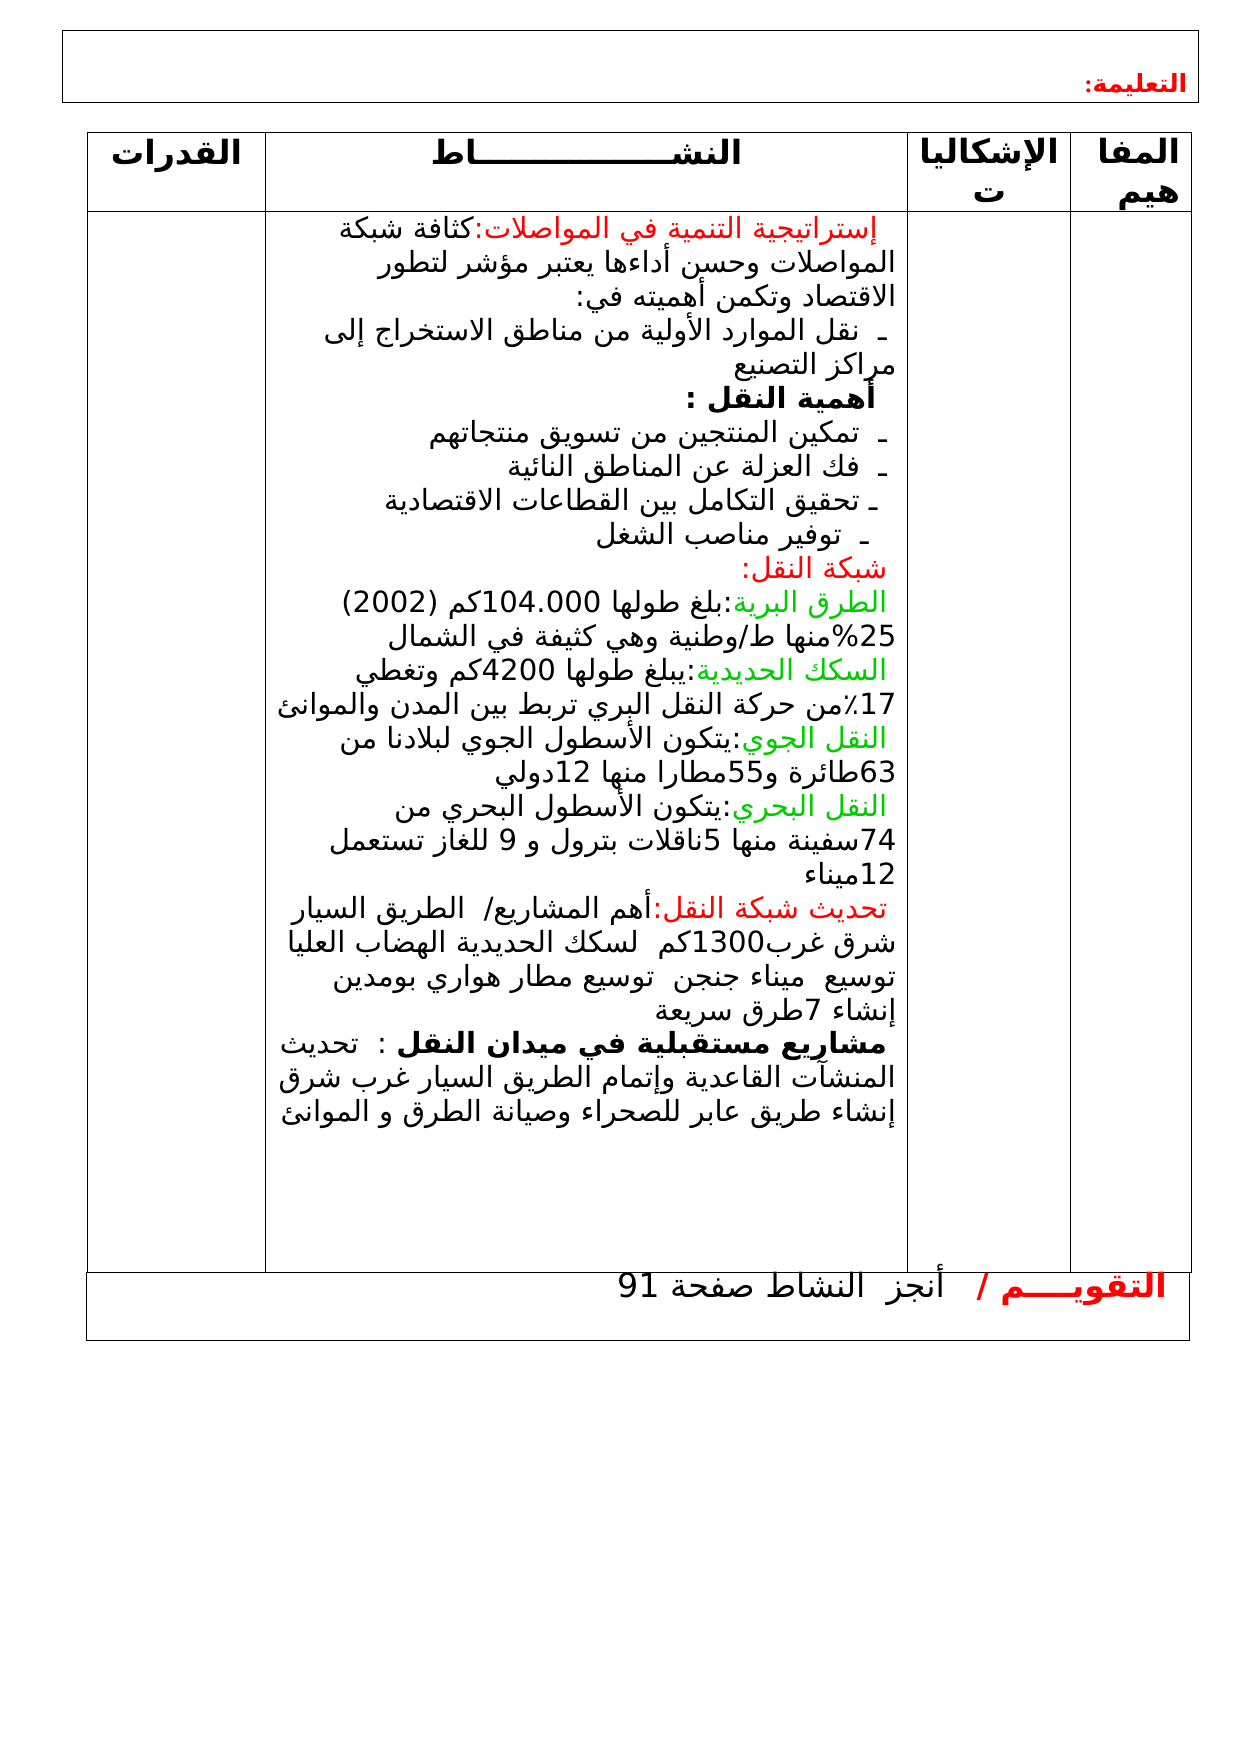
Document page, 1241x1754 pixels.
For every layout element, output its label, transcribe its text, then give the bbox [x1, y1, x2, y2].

table_header النشـــــــــــــــــاط [266, 133, 907, 211]
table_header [63, 31, 1198, 102]
table_cell إستراتيجية التنمية في المواصلات:كثافة شبكة المواصلات وحسن أداءها يعتبر مؤشر لتطور الاقتصاد وتكمن أهميته في: ـ نقل الموارد الأولية من مناطق الاستخراج إلى مراكز التصنيع أهمية النقل : ـ تمكين المنتجين من تسويق منتجاتهم ـ فك العزلة عن المناطق النائية ـ تحقيق التكامل بين القطاعات الاقتصادية ـ توفير مناصب الشغل شبكة النقل: الطرق البرية:بلغ طولها 104.000كم (2002)25%منها ط/وطنية وهي كثيفة في الشمال السكك الحديدية:يبلغ طولها 4200كم وتغطي 17٪من حركة النقل البري تربط بين المدن والموانئ النقل الجوي:يتكون الأسطول الجوي لبلادنا من 63طائرة و55مطارا منها 12دولي النقل البحري:يتكون الأسطول البحري من 74سفينة منها 5ناقلات بترول و 9 للغاز تستعمل 12ميناء تحديث شبكة النقل:أهم المشاريع/ الطريق السيار شرق غرب1300كم لسكك الحديدية الهضاب العليا توسيع ميناء جنجن توسيع مطار هواري بومدين إنشاء 7طرق سريعة مشاريع مستقبلية في ميدان النقل : تحديث المنشآت القاعدية وإتمام الطريق السيار غرب شرق إنشاء طريق عابر للصحراء وصيانة الطرق و الموانئ [266, 212, 907, 1272]
table_header القدرات [88, 133, 265, 211]
table_cell [908, 212, 1070, 1272]
table_header المفاهيم [1071, 133, 1191, 211]
table_header الإشكاليات [908, 133, 1070, 211]
table_cell [1071, 212, 1191, 1272]
table_cell [88, 212, 265, 1272]
table_cell التقويــــم / أنجز النشاط صفحة 91 [87, 1273, 1189, 1340]
